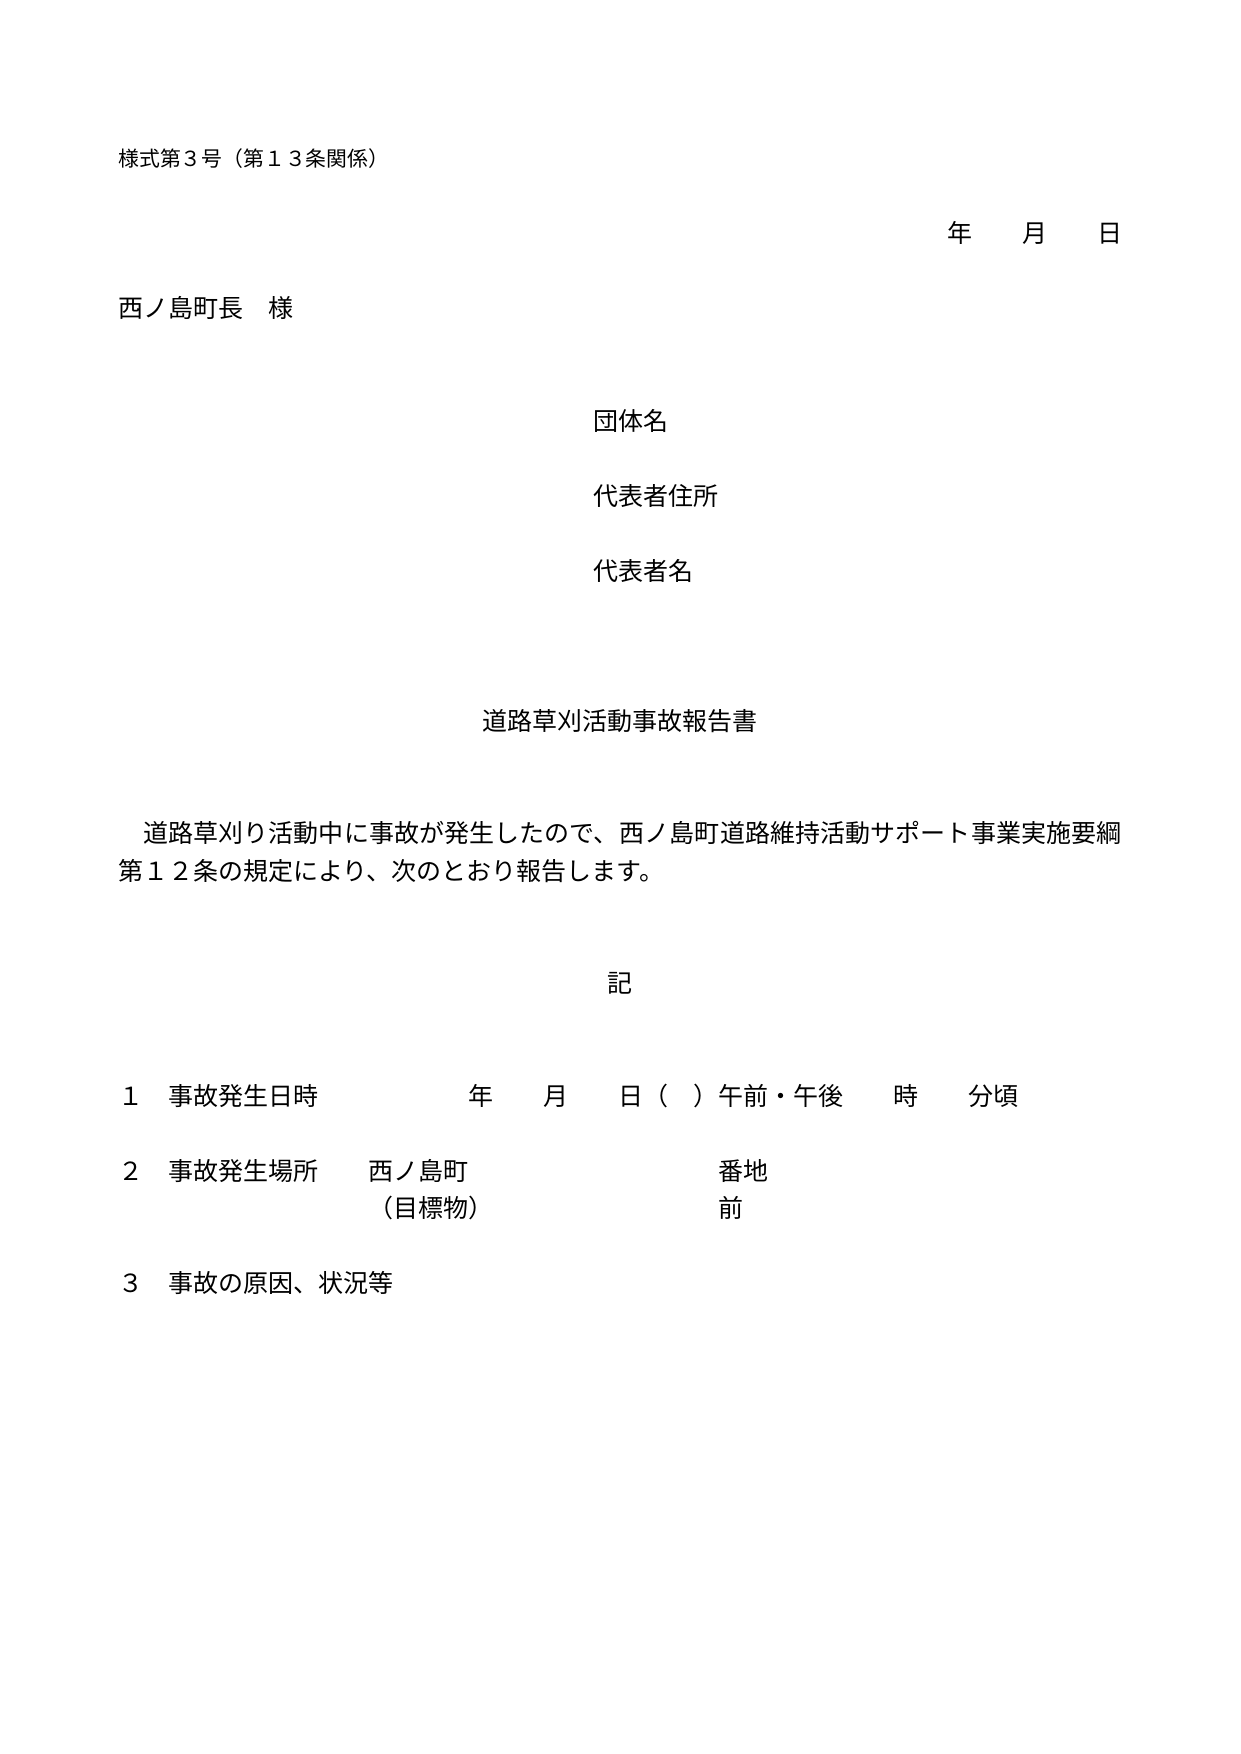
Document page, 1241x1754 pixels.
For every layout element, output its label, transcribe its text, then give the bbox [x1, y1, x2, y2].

text 道路草刈り活動中に事故が発生したので、西ノ島町道路維持活動サポート事業実施要綱第１２条の規定により、次のとおり報告します。 [118, 813, 1122, 888]
text （目標物） 前 [118, 1188, 1122, 1226]
text 年 月 日 [118, 213, 1122, 251]
text 代表者名 [118, 551, 1122, 588]
text 道路草刈活動事故報告書 [118, 701, 1122, 738]
text 西ノ島町長 様 [118, 288, 1122, 326]
text １ 事故発生日時 年 月 日（ ）午前・午後 時 分頃 [118, 1076, 1122, 1113]
text ３ 事故の原因、状況等 [118, 1263, 1122, 1301]
text ２ 事故発生場所 西ノ島町 番地 [118, 1151, 1122, 1188]
text 団体名 [143, 401, 1122, 438]
text 代表者住所 [118, 476, 1122, 513]
text 様式第３号（第１３条関係） [118, 138, 1122, 176]
text 記 [118, 963, 1122, 1001]
